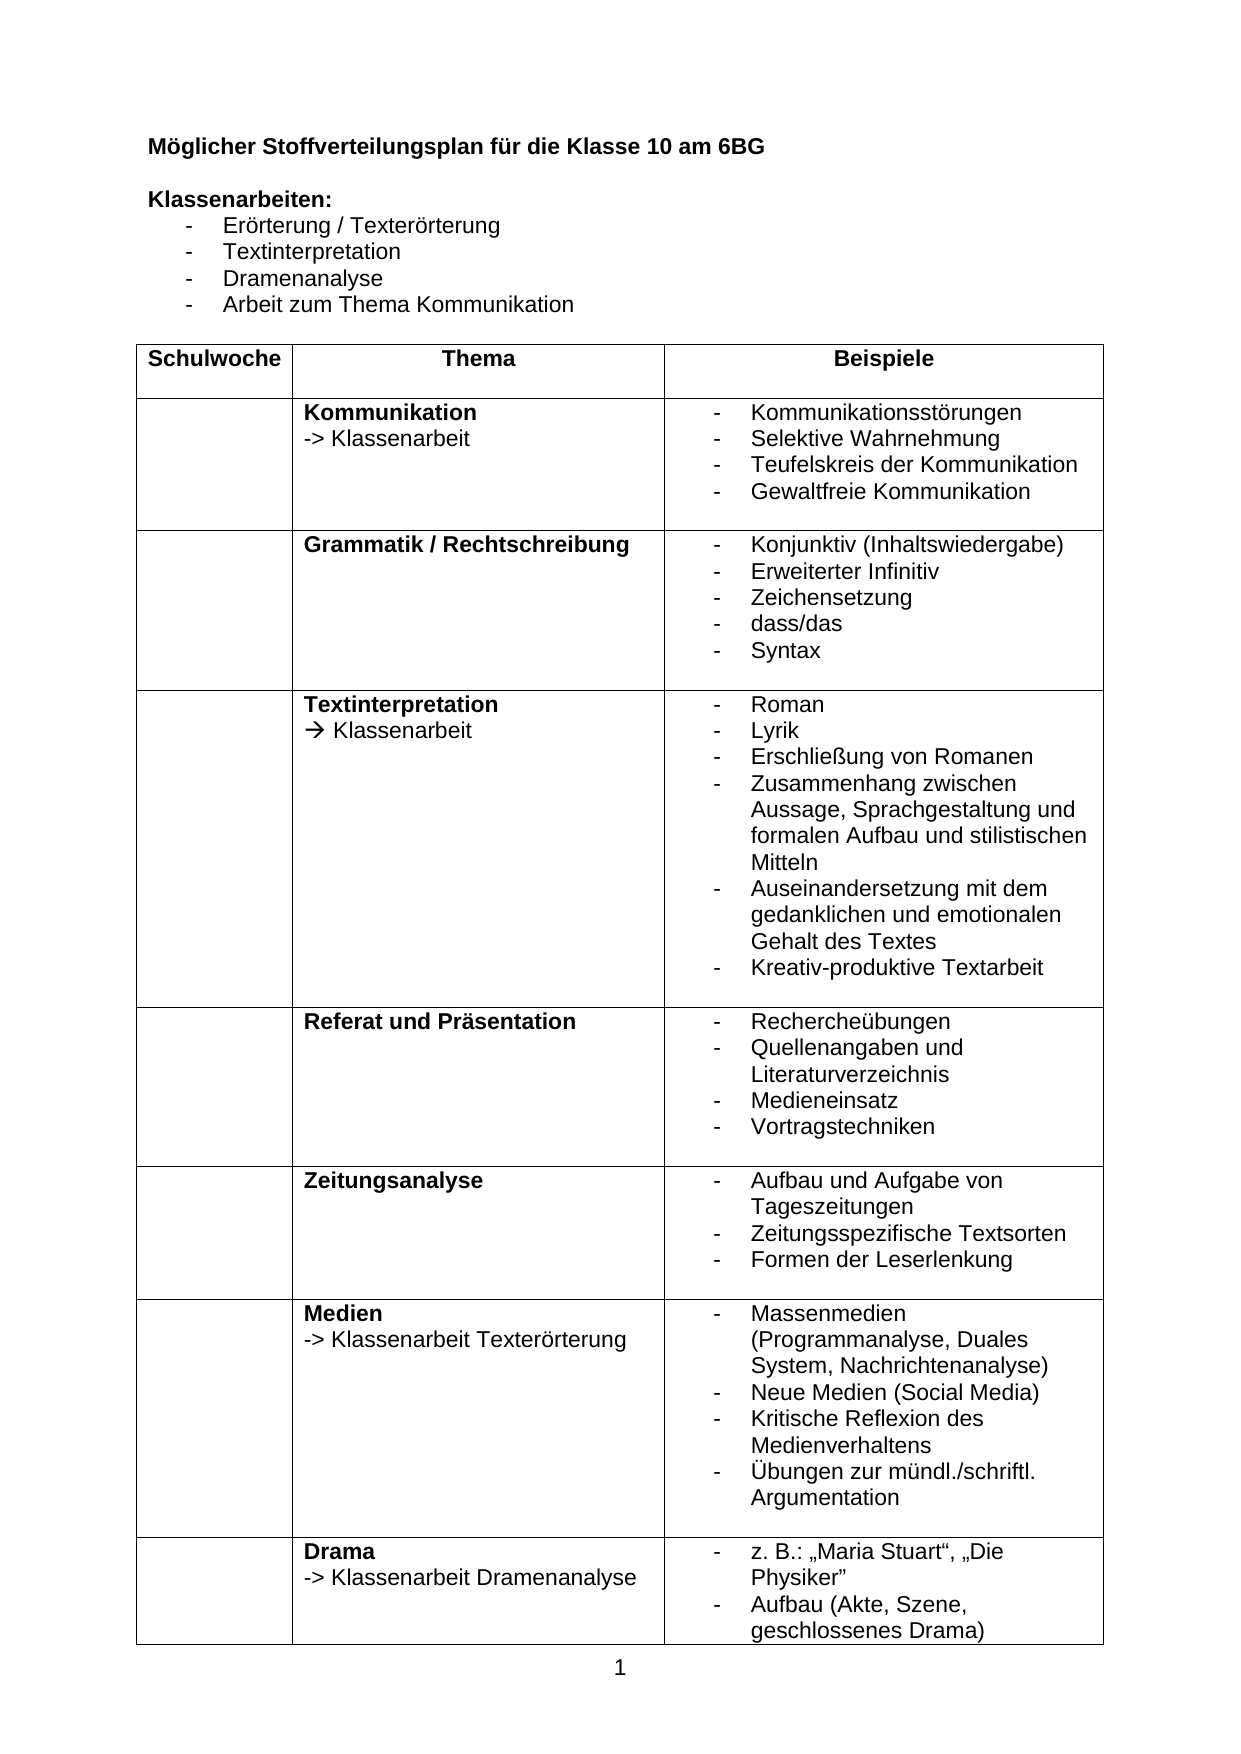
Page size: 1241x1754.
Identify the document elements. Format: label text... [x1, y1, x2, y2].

table_cell Massenmedien (Programmanalyse, Duales System, Nachrichtenanalyse) Neue Medien (Social Media) Kritische Reflexion des Medienverhaltens Übungen zur mündl./schriftl. Argumentation [665, 1300, 1103, 1537]
table_cell [137, 531, 292, 689]
table_cell Referat und Präsentation [293, 1008, 664, 1166]
table_cell Textinterpretation Klassenarbeit [293, 691, 664, 1007]
table_cell Rechercheübungen Quellenangaben und Literaturverzeichnis Medieneinsatz Vortragstechniken [665, 1008, 1103, 1166]
table_cell Aufbau und Aufgabe von Tageszeitungen Zeitungsspezifische Textsorten Formen der Leserlenkung [665, 1167, 1103, 1299]
table_cell Medien -> Klassenarbeit Texterörterung [293, 1300, 664, 1537]
text Möglicher Stoffverteilungsplan für die Klasse 10 am 6BG [148, 133, 1093, 159]
table_cell [137, 1008, 292, 1166]
table_header Beispiele [665, 345, 1103, 397]
table_cell [137, 399, 292, 530]
table_cell Roman Lyrik Erschließung von Romanen Zusammenhang zwischen Aussage, Sprachgestaltung und formalen Aufbau und stilistischen Mitteln Auseinandersetzung mit dem gedanklichen und emotionalen Gehalt des Textes Kreativ-produktive Textarbeit [665, 691, 1103, 1007]
table_cell Grammatik / Rechtschreibung [293, 531, 664, 689]
list Arbeit zum Thema Kommunikation [185, 291, 1093, 317]
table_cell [293, 1538, 664, 1643]
table_header Thema [293, 345, 664, 397]
table_cell Konjunktiv (Inhaltswiedergabe) Erweiterter Infinitiv Zeichensetzung dass/das Syntax [665, 531, 1103, 689]
list Erörterung / Texterörterung [185, 212, 1093, 238]
table_cell Kommunikation -> Klassenarbeit [293, 399, 664, 530]
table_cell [665, 1538, 1103, 1643]
table_cell [137, 1538, 292, 1643]
table_cell [137, 691, 292, 1007]
table_cell Kommunikationsstörungen Selektive Wahrnehmung Teufelskreis der Kommunikation Gewaltfreie Kommunikation [665, 399, 1103, 530]
table_header Schulwoche [137, 345, 292, 397]
table_cell [137, 1300, 292, 1537]
list Textinterpretation [185, 238, 1093, 265]
table_cell Zeitungsanalyse [293, 1167, 664, 1299]
list Dramenanalyse [185, 265, 1093, 291]
table_cell [137, 1167, 292, 1299]
text Klassenarbeiten: [148, 186, 1093, 212]
